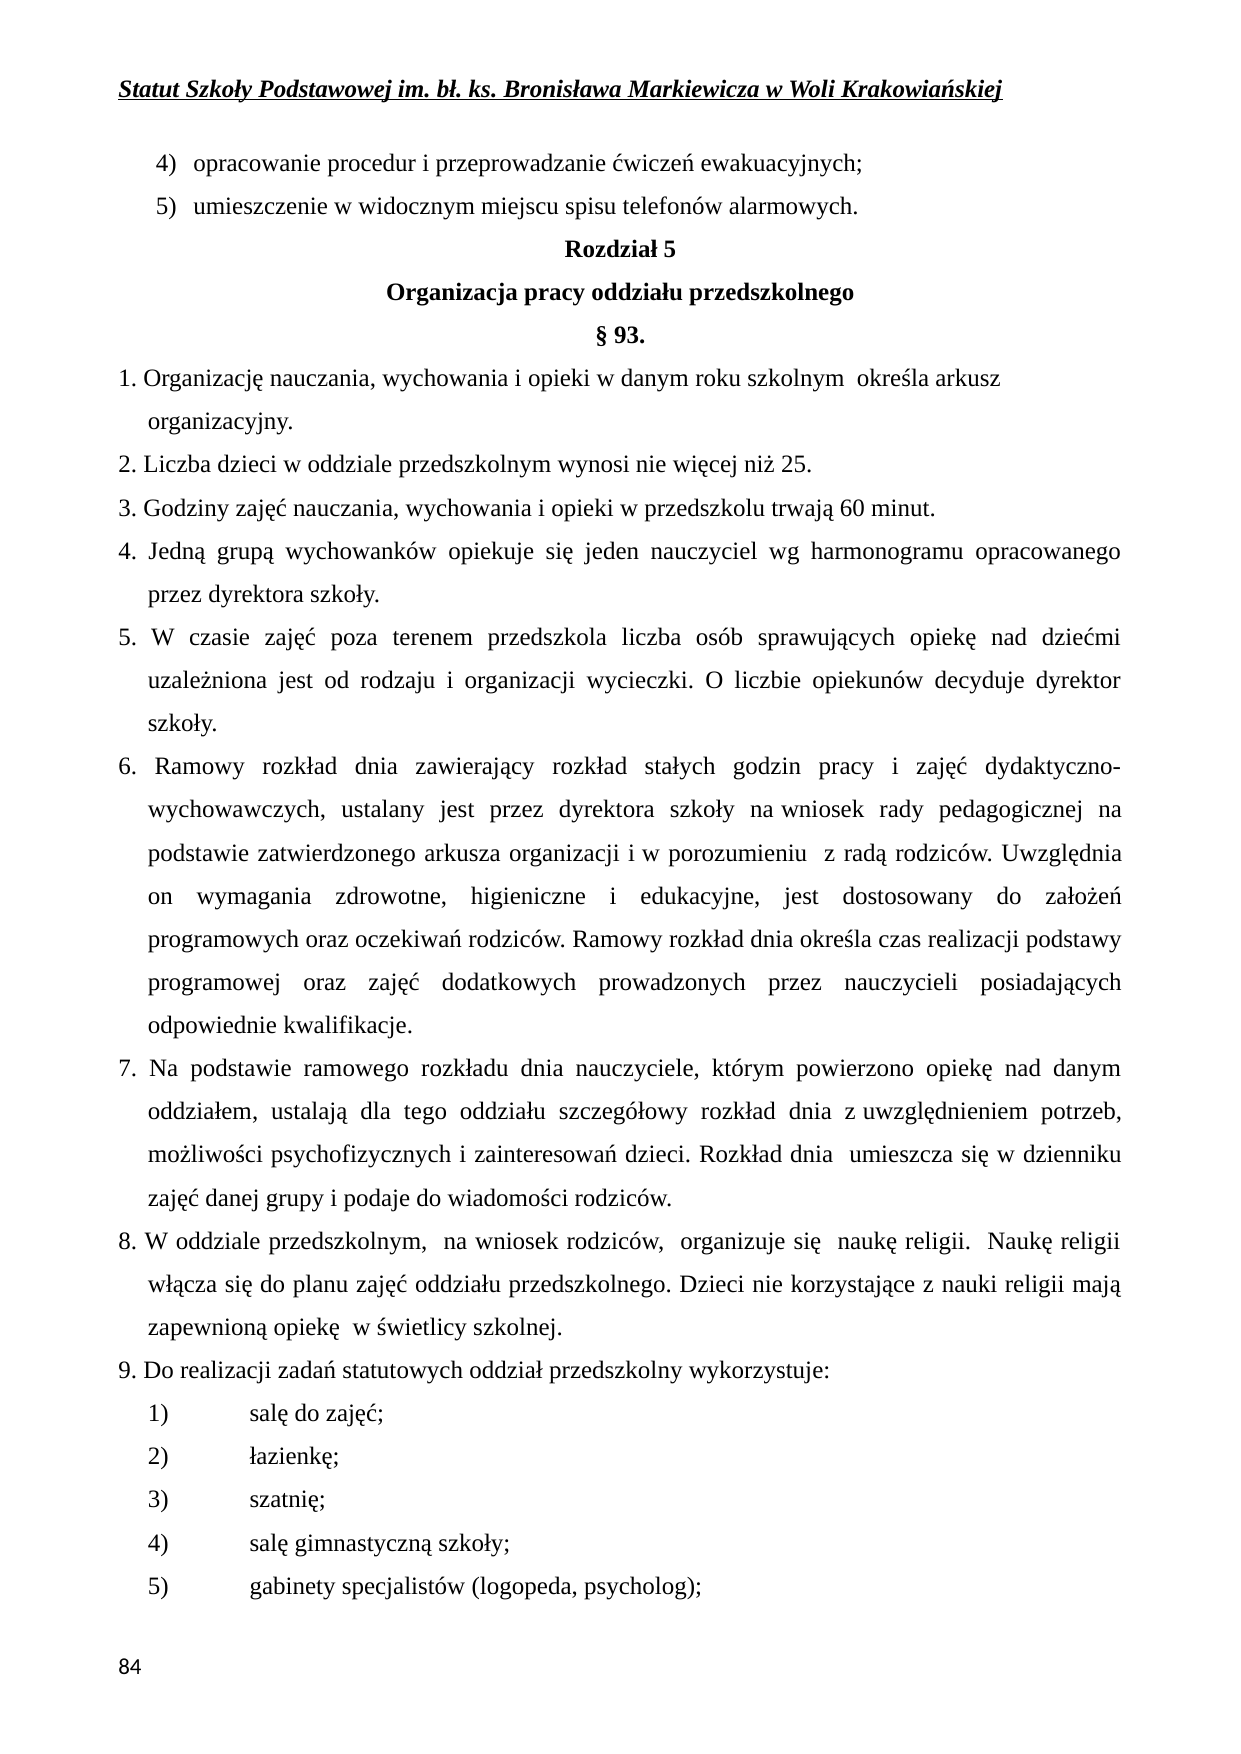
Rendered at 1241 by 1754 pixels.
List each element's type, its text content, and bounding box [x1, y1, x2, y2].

list opracowanie procedur i przeprowadzanie ćwiczeń ewakuacyjnych; [156, 148, 1122, 176]
list łazienkę; [148, 1441, 1122, 1470]
text 4. Jedną grupą wychowanków opiekuje się jeden nauczyciel wg harmonogramu opracowanego przez dyrektora szkoły. [118, 536, 1122, 608]
text Organizacja pracy oddziału przedszkolnego [118, 277, 1122, 306]
list salę gimnastyczną szkoły; [148, 1528, 1122, 1556]
text 1. Organizację nauczania, wychowania i opieki w danym roku szkolnym określa arkusz organizacyjny. [118, 363, 1122, 435]
text 6. Ramowy rozkład dnia zawierający rozkład stałych godzin pracy i zajęć dydaktyczno-wychowawczych, ustalany jest przez dyrektora szkoły na wniosek rady pedagogicznej na podstawie zatwierdzonego arkusza organizacji i w porozumieniu z radą rodziców. Uwzględnia on wymagania zdrowotne, higieniczne i edukacyjne, jest dostosowany do założeń programowych oraz oczekiwań rodziców. Ramowy rozkład dnia określa czas realizacji podstawy programowej oraz zajęć dodatkowych prowadzonych przez nauczycieli posiadających odpowiednie kwalifikacje. [118, 751, 1122, 1039]
text 8. W oddziale przedszkolnym, na wniosek rodziców, organizuje się naukę religii. Naukę religii włącza się do planu zajęć oddziału przedszkolnego. Dzieci nie korzystające z nauki religii mają zapewnioną opiekę w świetlicy szkolnej. [118, 1226, 1122, 1341]
text 7. Na podstawie ramowego rozkładu dnia nauczyciele, którym powierzono opiekę nad danym oddziałem, ustalają dla tego oddziału szczegółowy rozkład dnia z uwzględnieniem potrzeb, możliwości psychofizycznych i zainteresowań dzieci. Rozkład dnia umieszcza się w dzienniku zajęć danej grupy i podaje do wiadomości rodziców. [118, 1053, 1122, 1211]
text 3. Godziny zajęć nauczania, wychowania i opieki w przedszkolu trwają 60 minut. [118, 493, 1122, 521]
list salę do zajęć; [148, 1398, 1122, 1427]
text 5. W czasie zajęć poza terenem przedszkola liczba osób sprawujących opiekę nad dziećmi uzależniona jest od rodzaju i organizacji wycieczki. O liczbie opiekunów decyduje dyrektor szkoły. [118, 622, 1122, 737]
text § 93. [118, 320, 1122, 349]
text Rozdział 5 [118, 234, 1122, 263]
list szatnię; [148, 1484, 1122, 1513]
list umieszczenie w widocznym miejscu spisu telefonów alarmowych. [156, 191, 1122, 219]
list gabinety specjalistów (logopeda, psycholog); [148, 1571, 1122, 1599]
text 2. Liczba dzieci w oddziale przedszkolnym wynosi nie więcej niż 25. [118, 449, 1122, 478]
text 9. Do realizacji zadań statutowych oddział przedszkolny wykorzystuje: [118, 1355, 1122, 1384]
